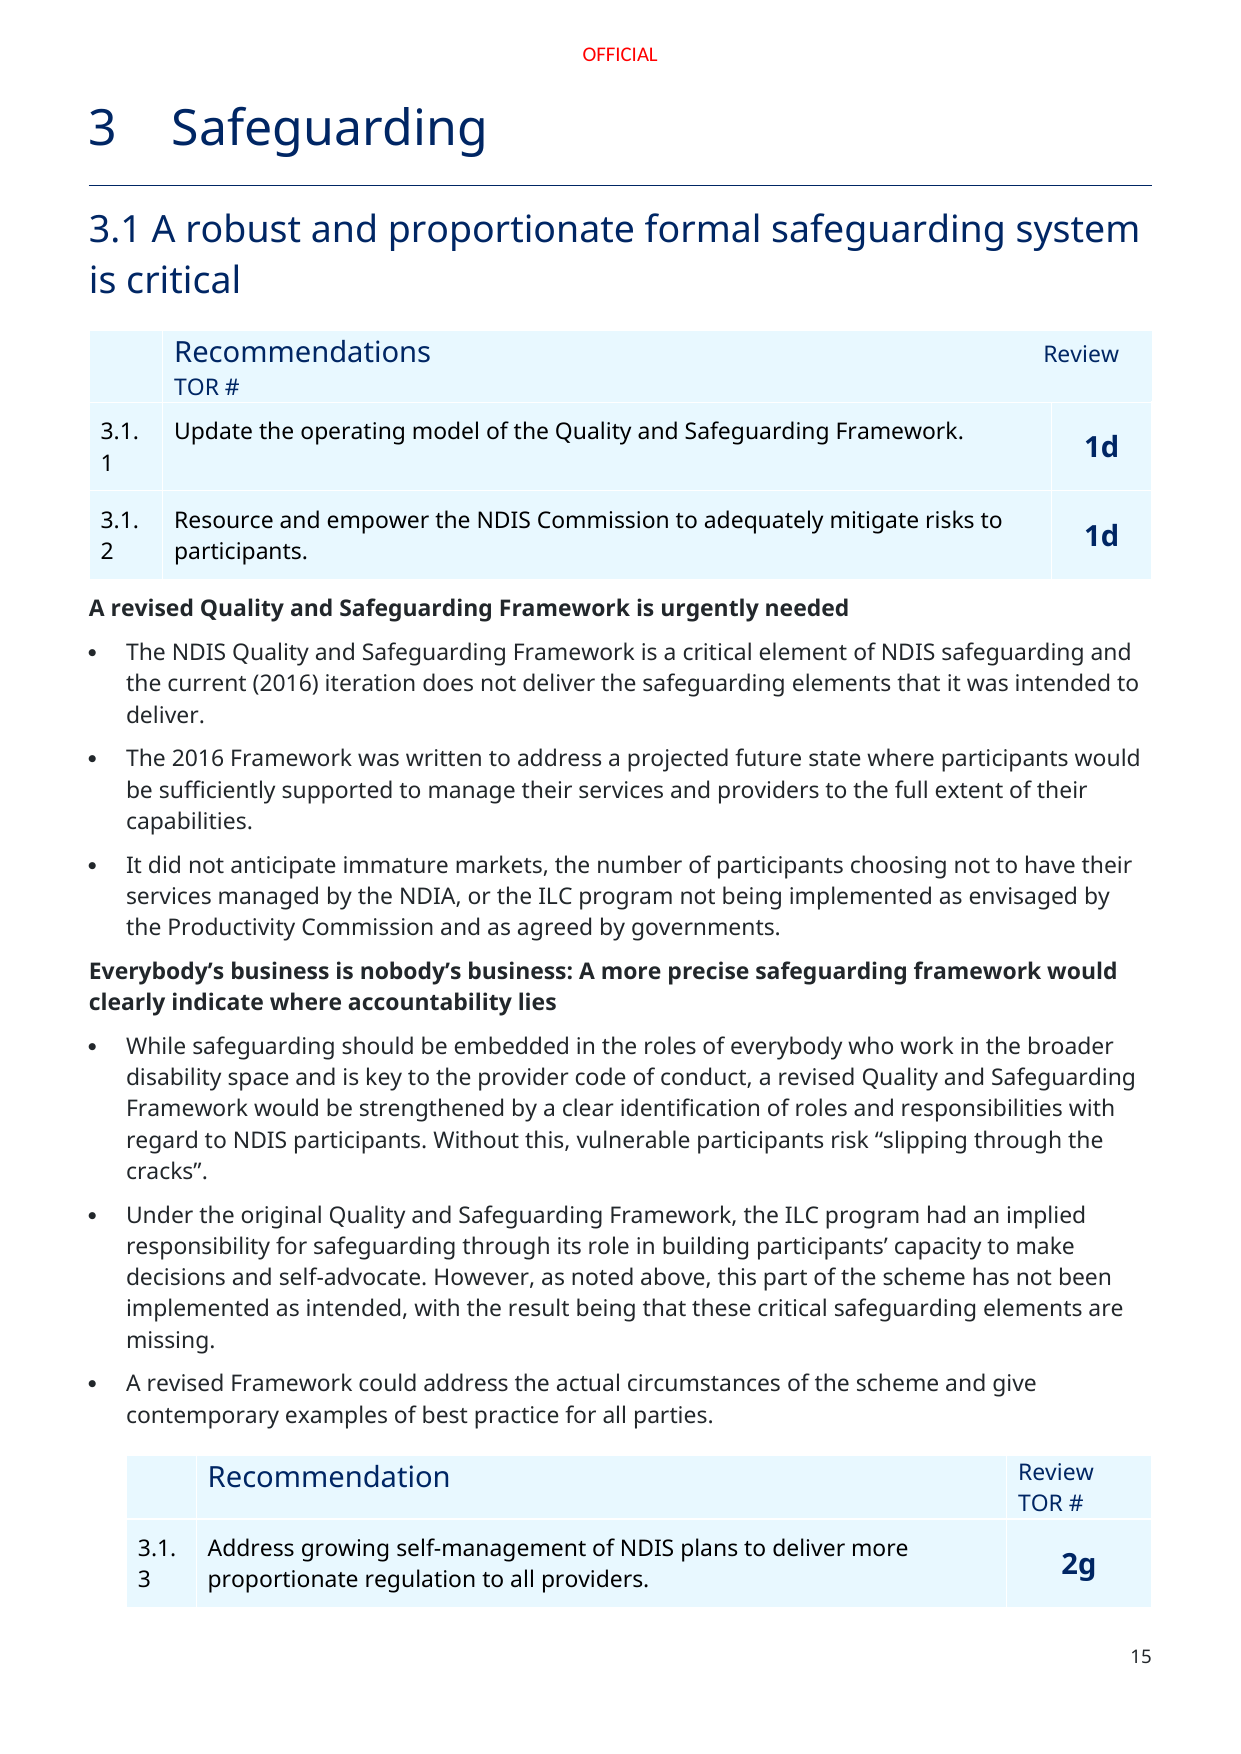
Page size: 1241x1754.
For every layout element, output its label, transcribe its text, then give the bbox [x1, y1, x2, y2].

list Everybody’s business is nobody’s business: A more precise safeguarding framework would clearly indicate where accountability lies [89, 955, 1152, 1017]
list A revised Quality and Safeguarding Framework is urgently needed [89, 592, 1152, 624]
table_header [127, 1456, 196, 1518]
table_header Recommendation [197, 1456, 1006, 1518]
table_cell 3.1.1 [90, 403, 162, 490]
table_cell 3.1.3 [127, 1520, 196, 1607]
list The 2016 Framework was written to address a projected future state where participants would be sufficiently supported to manage their services and providers to the full extent of their capabilities. [89, 742, 1152, 836]
table_cell 1d [1052, 403, 1151, 490]
list Under the original Quality and Safeguarding Framework, the ILC program had an implied responsibility for safeguarding through its role in building participants’ capacity to make decisions and self-advocate. However, as noted above, this part of the scheme has not been implemented as intended, with the result being that these critical safeguarding elements are missing. [89, 1199, 1152, 1355]
subtitle 3.1 A robust and proportionate formal safeguarding system is critical [89, 186, 1152, 305]
table_cell 1d [1052, 491, 1151, 579]
table_header [90, 331, 162, 402]
table_header Recommendations Review TOR # [163, 331, 1152, 402]
table_cell Update the operating model of the Quality and Safeguarding Framework. [163, 403, 1051, 490]
table_cell 2g [1007, 1520, 1151, 1607]
subtitle Safeguarding [89, 92, 1152, 160]
table_cell Resource and empower the NDIS Commission to adequately mitigate risks to participants. [163, 491, 1051, 579]
list While safeguarding should be embedded in the roles of everybody who work in the broader disability space and is key to the provider code of conduct, a revised Quality and Safeguarding Framework would be strengthened by a clear identification of roles and responsibilities with regard to NDIS participants. Without this, vulnerable participants risk “slipping through the cracks”. [89, 1030, 1152, 1186]
list It did not anticipate immature markets, the number of participants choosing not to have their services managed by the NDIA, or the ILC program not being implemented as envisaged by the Productivity Commission and as agreed by governments. [89, 849, 1152, 942]
table_cell 3.1.2 [90, 491, 162, 579]
list A revised Framework could address the actual circumstances of the scheme and give contemporary examples of best practice for all parties. [89, 1367, 1152, 1430]
list The NDIS Quality and Safeguarding Framework is a critical element of NDIS safeguarding and the current (2016) iteration does not deliver the safeguarding elements that it was intended to deliver. [89, 636, 1152, 730]
table_cell Address growing self-management of NDIS plans to deliver more proportionate regulation to all providers. [197, 1520, 1006, 1607]
table_header Review TOR # [1007, 1456, 1151, 1518]
